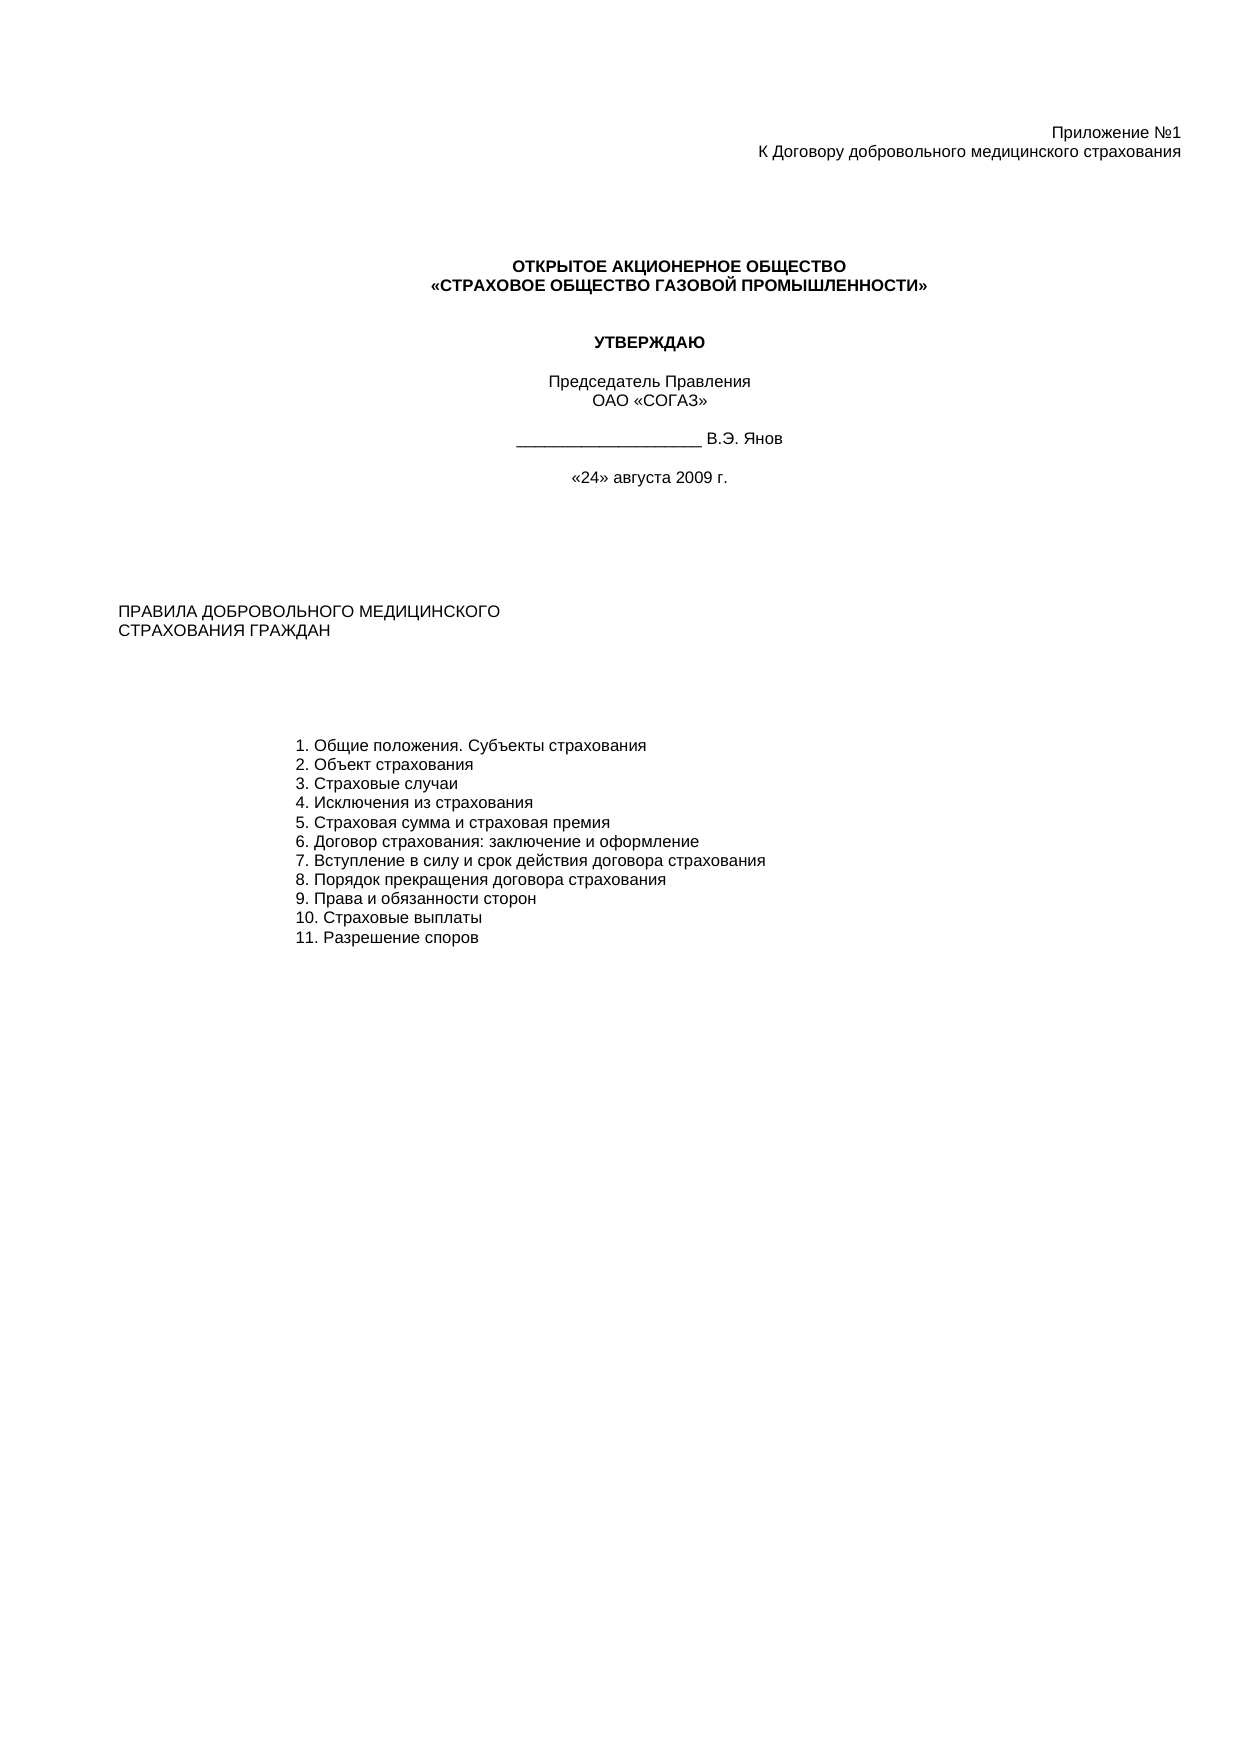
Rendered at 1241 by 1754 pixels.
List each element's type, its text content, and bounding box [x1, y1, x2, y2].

text 11. Разрешение споров [118, 927, 1181, 947]
text 3. Страховые случаи [118, 774, 1181, 793]
text 7. Вступление в силу и срок действия договора страхования [118, 851, 1181, 870]
text Приложение №1 [118, 122, 1181, 142]
text 10. Страховые выплаты [118, 908, 1181, 927]
text Председатель Правления [118, 372, 1181, 391]
text ОАО «СОГАЗ» [118, 391, 1181, 410]
text 6. Договор страхования: заключение и оформление [118, 832, 1181, 851]
subtitle ПРАВИЛА ДОБРОВОЛЬНОГО МЕДИЦИНСКОГО [118, 602, 1181, 621]
text УТВЕРЖДАЮ [118, 333, 1181, 352]
text 1. Общие положения. Субъекты страхования [118, 736, 1181, 755]
text 9. Права и обязанности сторон [118, 889, 1181, 908]
subtitle СТРАХОВАНИЯ ГРАЖДАН [118, 621, 1181, 640]
text 5. Страховая сумма и страховая премия [118, 812, 1181, 832]
text ____________________ В.Э. Янов [118, 429, 1181, 448]
text К Договору добровольного медицинского страхования [118, 142, 1181, 161]
text 8. Порядок прекращения договора страхования [118, 870, 1181, 889]
text 4. Исключения из страхования [118, 793, 1181, 812]
text «24» августа . [118, 467, 1181, 487]
text 2. Объект страхования [118, 755, 1181, 774]
text ОТКРЫТОЕ АКЦИОНЕРНОЕ ОБЩЕСТВО [118, 257, 1181, 276]
text «СТРАХОВОЕ ОБЩЕСТВО ГАЗОВОЙ ПРОМЫШЛЕННОСТИ» [118, 276, 1181, 295]
